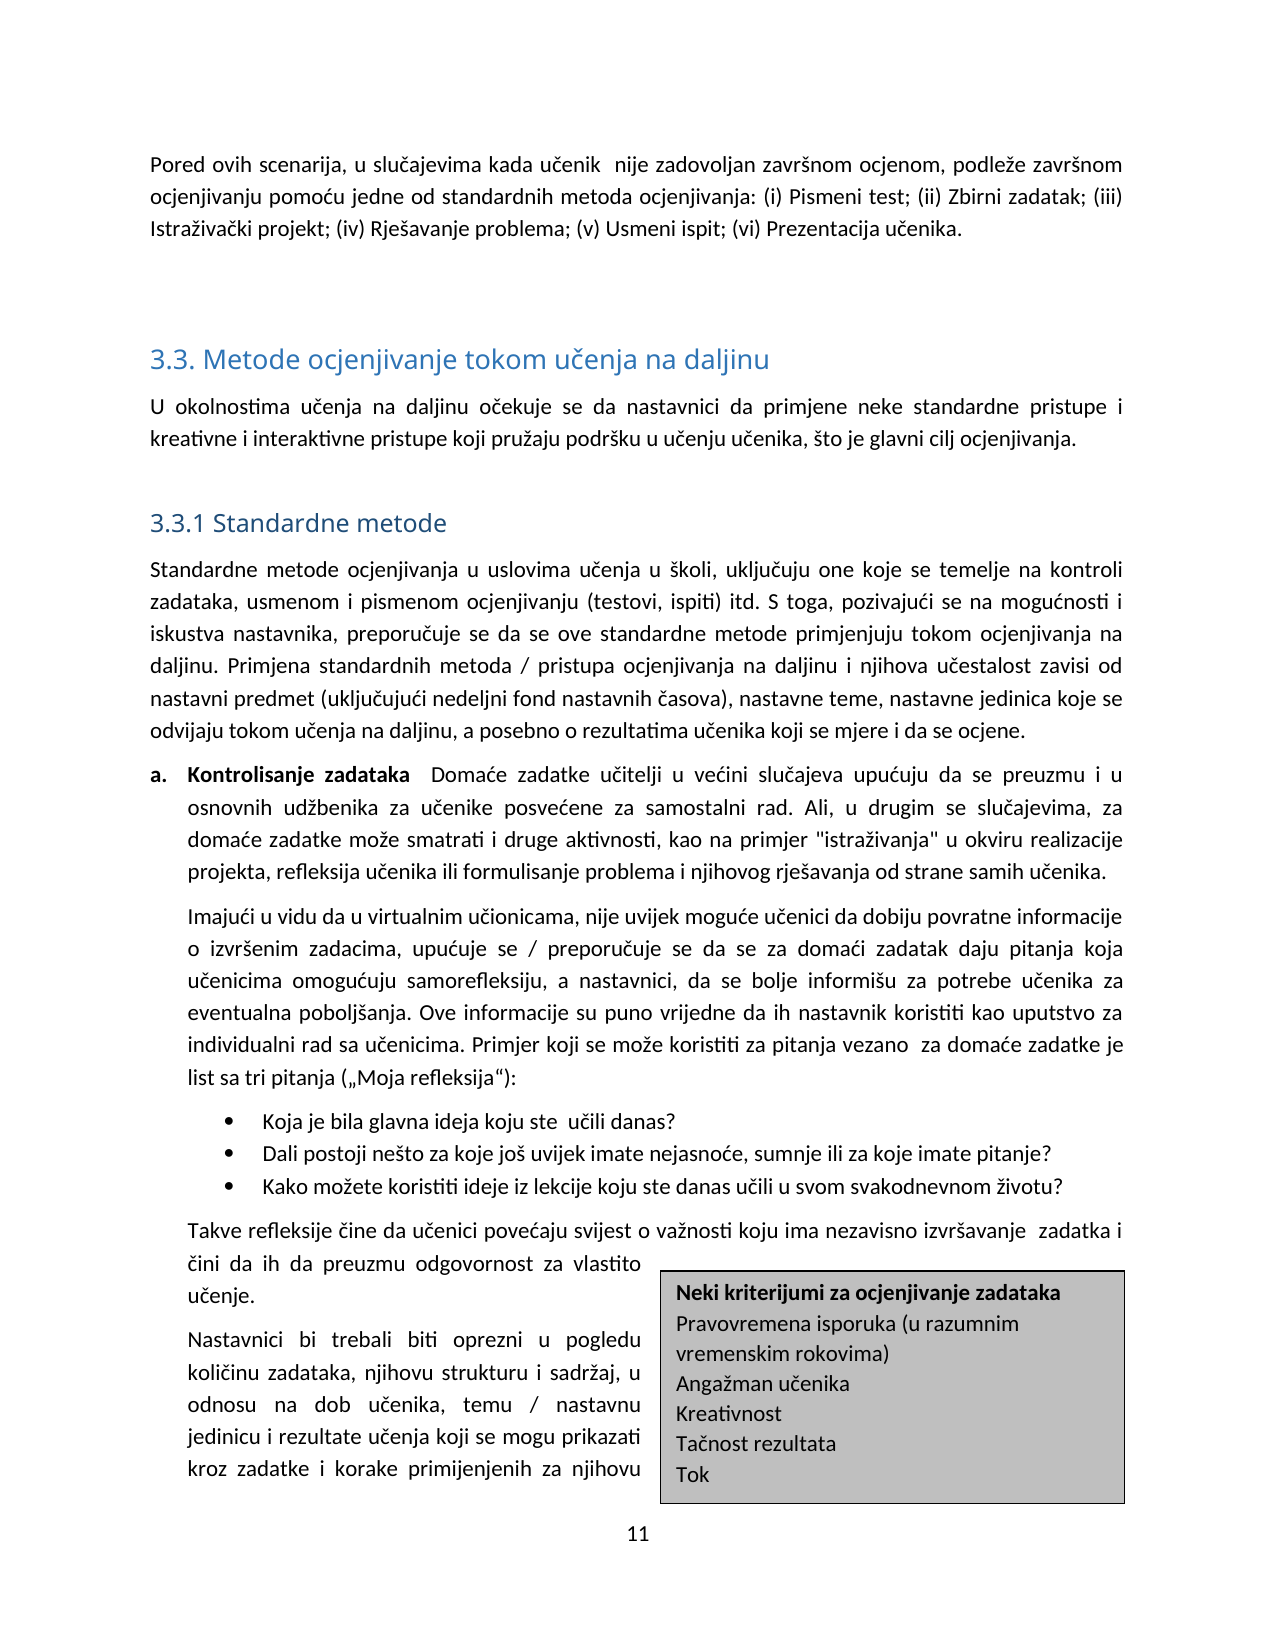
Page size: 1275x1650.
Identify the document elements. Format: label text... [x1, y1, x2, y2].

text Standardne metode ocjenjivanja u uslovima učenja u školi, uključuju one koje se temelje na kontroli zadataka, usmenom i pismenom ocjenjivanju (testovi, ispiti) itd. S toga, pozivajući se na mogućnosti i iskustva nastavnika, preporučuje se da se ove standardne metode primjenjuju tokom ocjenjivanja na daljinu. Primjena standardnih metoda / pristupa ocjenjivanja na daljinu i njihova učestalost zavisi od nastavni predmet (uključujući nedeljni fond nastavnih časova), nastavne teme, nastavne jedinica koje se odvijaju tokom učenja na daljinu, a posebno o rezultatima učenika koji se mjere i da se ocjene. [150, 555, 1125, 744]
subtitle 3.3.1 Standardne metode [150, 506, 1125, 540]
list Dali postoji nešto za koje još uvijek imate nejasnoće, sumnje ili za koje imate pitanje? [225, 1139, 1125, 1168]
subtitle 3.3. Metode ocjenjivanje tokom učenja na daljinu [150, 340, 1125, 377]
text U okolnostima učenja na daljinu očekuje se da nastavnici da primjene neke standardne pristupe i kreativne i interaktivne pristupe koji pružaju podršku u učenju učenika, što je glavni cilj ocjenjivanja. [150, 392, 1125, 453]
list Kontrolisanje zadataka Domaće zadatke učitelji u većini slučajeva upućuju da se preuzmu i u osnovnih udžbenika za učenike posvećene za samostalni rad. Ali, u drugim se slučajevima, za domaće zadatke može smatrati i druge aktivnosti, kao na primjer "istraživanja" u okviru realizacije projekta, refleksija učenika ili formulisanje problema i njihovog rješavanja od strane samih učenika. [150, 761, 1125, 885]
text Takve refleksije čine da učenici povećaju svijest o važnosti koju ima nezavisno izvršavanje zadatka i čini da ih da preuzmu odgovornost za vlastito učenje. [187, 1216, 1125, 1309]
list Koja je bila glavna ideja koju ste učili danas? [225, 1107, 1125, 1135]
text Imajući u vidu da u virtualnim učionicama, nije uvijek moguće učenici da dobiju povratne informacije o izvršenim zadacima, upućuje se / preporučuje se da se za domaći zadatak daju pitanja koja učenicima omogućuju samorefleksiju, a nastavnici, da se bolje informišu za potrebe učenika za eventualna poboljšanja. Ove informacije su puno vrijedne da ih nastavnik koristiti kao uputstvo za individualni rad sa učenicima. Primjer koji se može koristiti za pitanja vezano za domaće zadatke je list sa tri pitanja („Moja refleksija“): [187, 902, 1125, 1091]
text Pored ovih scenarija, u slučajevima kada učenik nije zadovoljan završnom ocjenom, podleže završnom ocjenjivanju pomoću jedne od standardnih metoda ocjenjivanja: (i) Pismeni test; (ii) Zbirni zadatak; (iii) Istraživački projekt; (iv) Rješavanje problema; (v) Usmeni ispit; (vi) Prezentacija učenika. [150, 150, 1125, 242]
list Kako možete koristiti ideje iz lekcije koju ste danas učili u svom svakodnevnom životu? [225, 1172, 1125, 1200]
